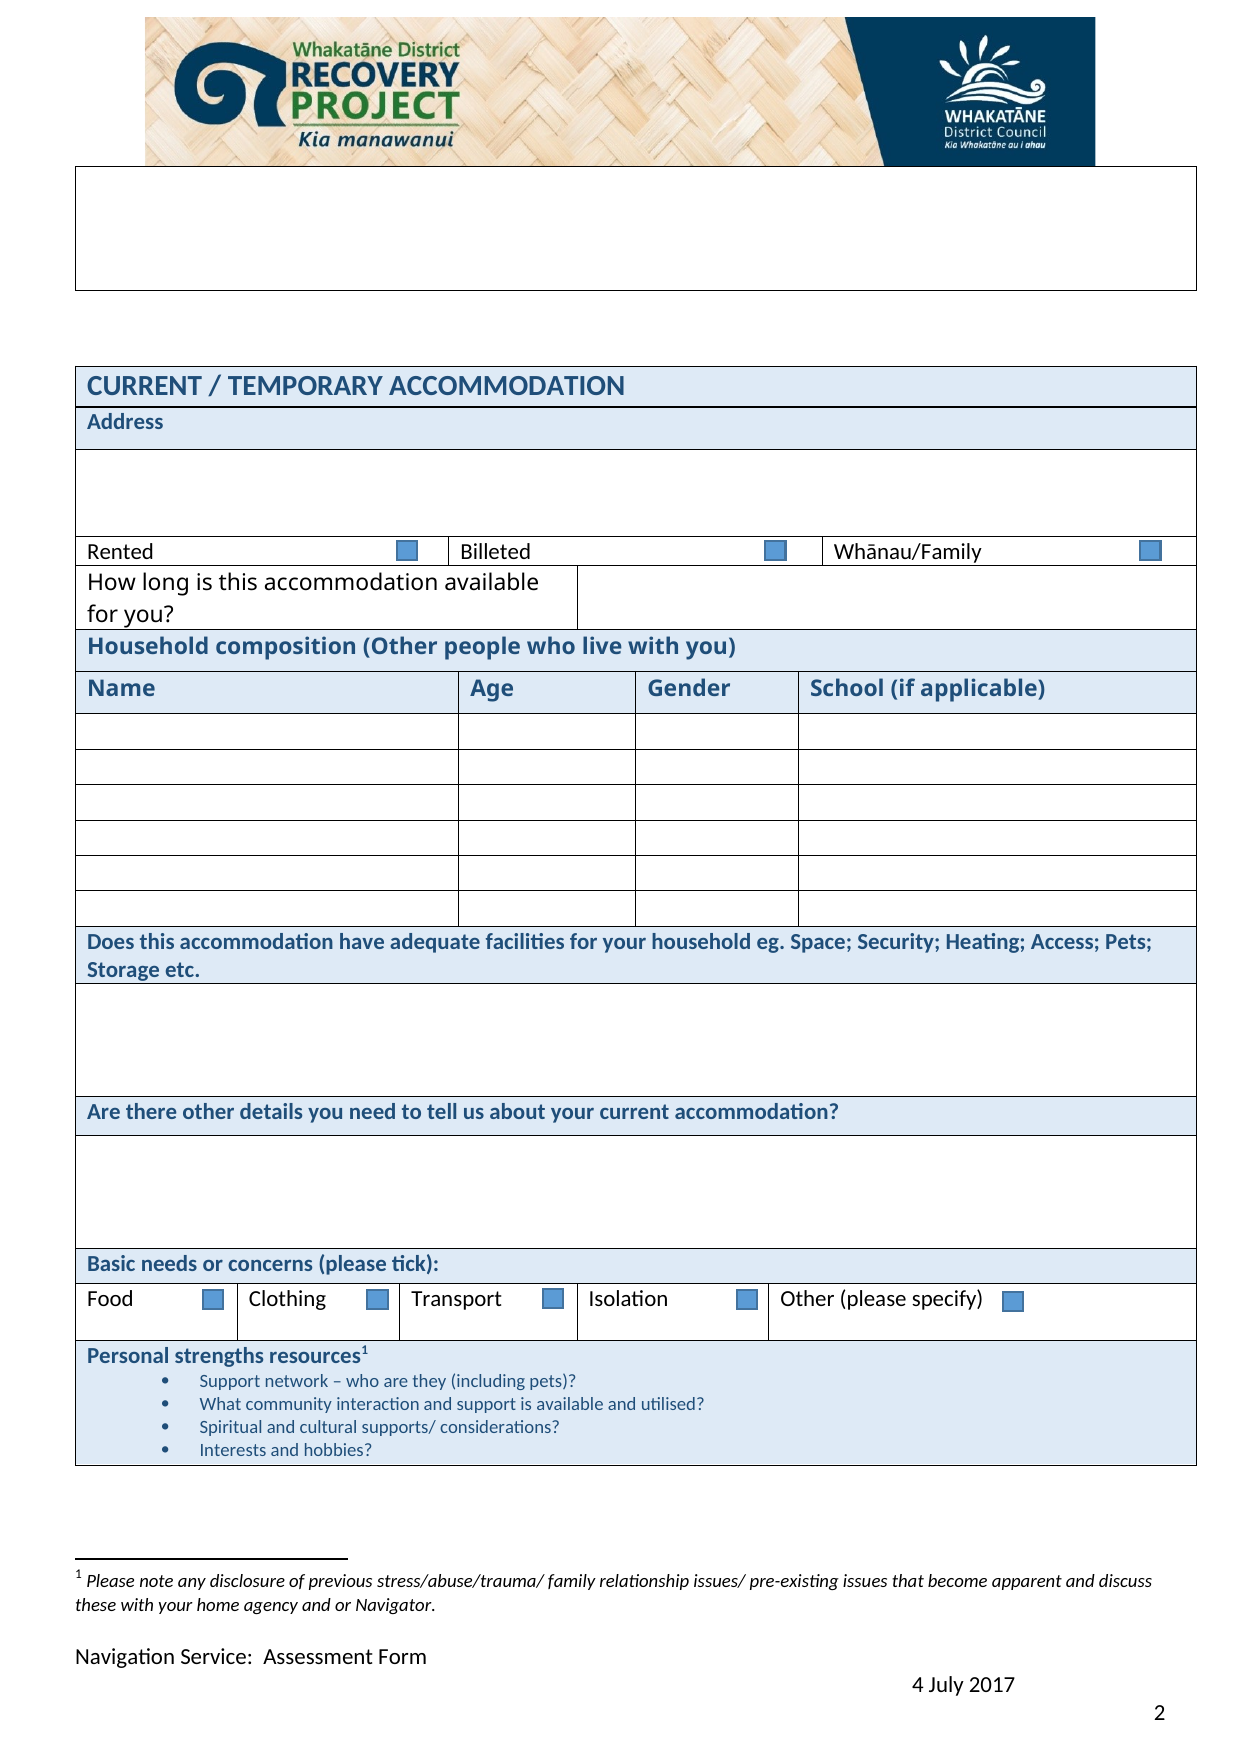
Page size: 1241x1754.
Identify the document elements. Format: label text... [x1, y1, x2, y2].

table_cell [459, 856, 635, 890]
table_cell [459, 750, 635, 784]
table_cell [636, 856, 798, 890]
table_header CURRENT / TEMPORARY ACCOMMODATION [76, 367, 1196, 406]
table_cell Are there other details you need to tell us about your current accommodation? [76, 1097, 1196, 1135]
table_cell Billeted [449, 537, 822, 565]
table_cell [76, 984, 1196, 1096]
table_cell [76, 750, 458, 784]
table_cell Food [76, 1284, 237, 1340]
table_cell How long is this accommodation available for you? [76, 566, 577, 629]
table_cell [799, 821, 1196, 855]
table_cell Clothing [238, 1284, 399, 1340]
table_cell [799, 891, 1196, 926]
table_cell [76, 856, 458, 890]
table_cell Other (please specify) [769, 1284, 1196, 1340]
table_cell Name [76, 672, 458, 713]
table_cell Transport [400, 1284, 577, 1340]
table_cell School (if applicable) [799, 672, 1196, 713]
table_cell Basic needs or concerns (please tick): [76, 1249, 1196, 1283]
table_cell [636, 891, 798, 926]
table_cell [76, 821, 458, 855]
table_cell Household composition (Other people who live with you) [76, 630, 1196, 671]
table_cell [76, 167, 1196, 290]
table_cell Age [459, 672, 635, 713]
table_cell [459, 821, 635, 855]
table_cell [76, 714, 458, 749]
table_cell [76, 450, 1196, 536]
table_cell [459, 785, 635, 819]
table_cell [76, 891, 458, 926]
table_cell Isolation [578, 1284, 768, 1340]
table_cell [76, 785, 458, 819]
table_cell [799, 856, 1196, 890]
table_cell [636, 821, 798, 855]
table_cell Personal strengths resources Support network – who are they (including pets)? What community interaction and support is available and utilised? Spiritual and cultural supports/ considerations? Interests and hobbies? [76, 1341, 1196, 1464]
picture [144, 17, 1096, 166]
table_cell [459, 714, 635, 749]
table_cell [636, 750, 798, 784]
table_cell [459, 891, 635, 926]
table_cell [636, 714, 798, 749]
table_cell [578, 566, 1196, 629]
table_cell Whānau/Family [823, 537, 1196, 565]
table_cell Does this accommodation have adequate facilities for your household eg. Space; Security; Heating; Access; Pets; Storage etc. [76, 927, 1196, 983]
table_cell [799, 750, 1196, 784]
table_cell [76, 1136, 1196, 1248]
table_cell [799, 785, 1196, 819]
table_cell [636, 785, 798, 819]
table_cell [799, 714, 1196, 749]
table_cell Rented [76, 537, 448, 565]
table_cell Gender [636, 672, 798, 713]
table_cell Address [76, 408, 1196, 449]
